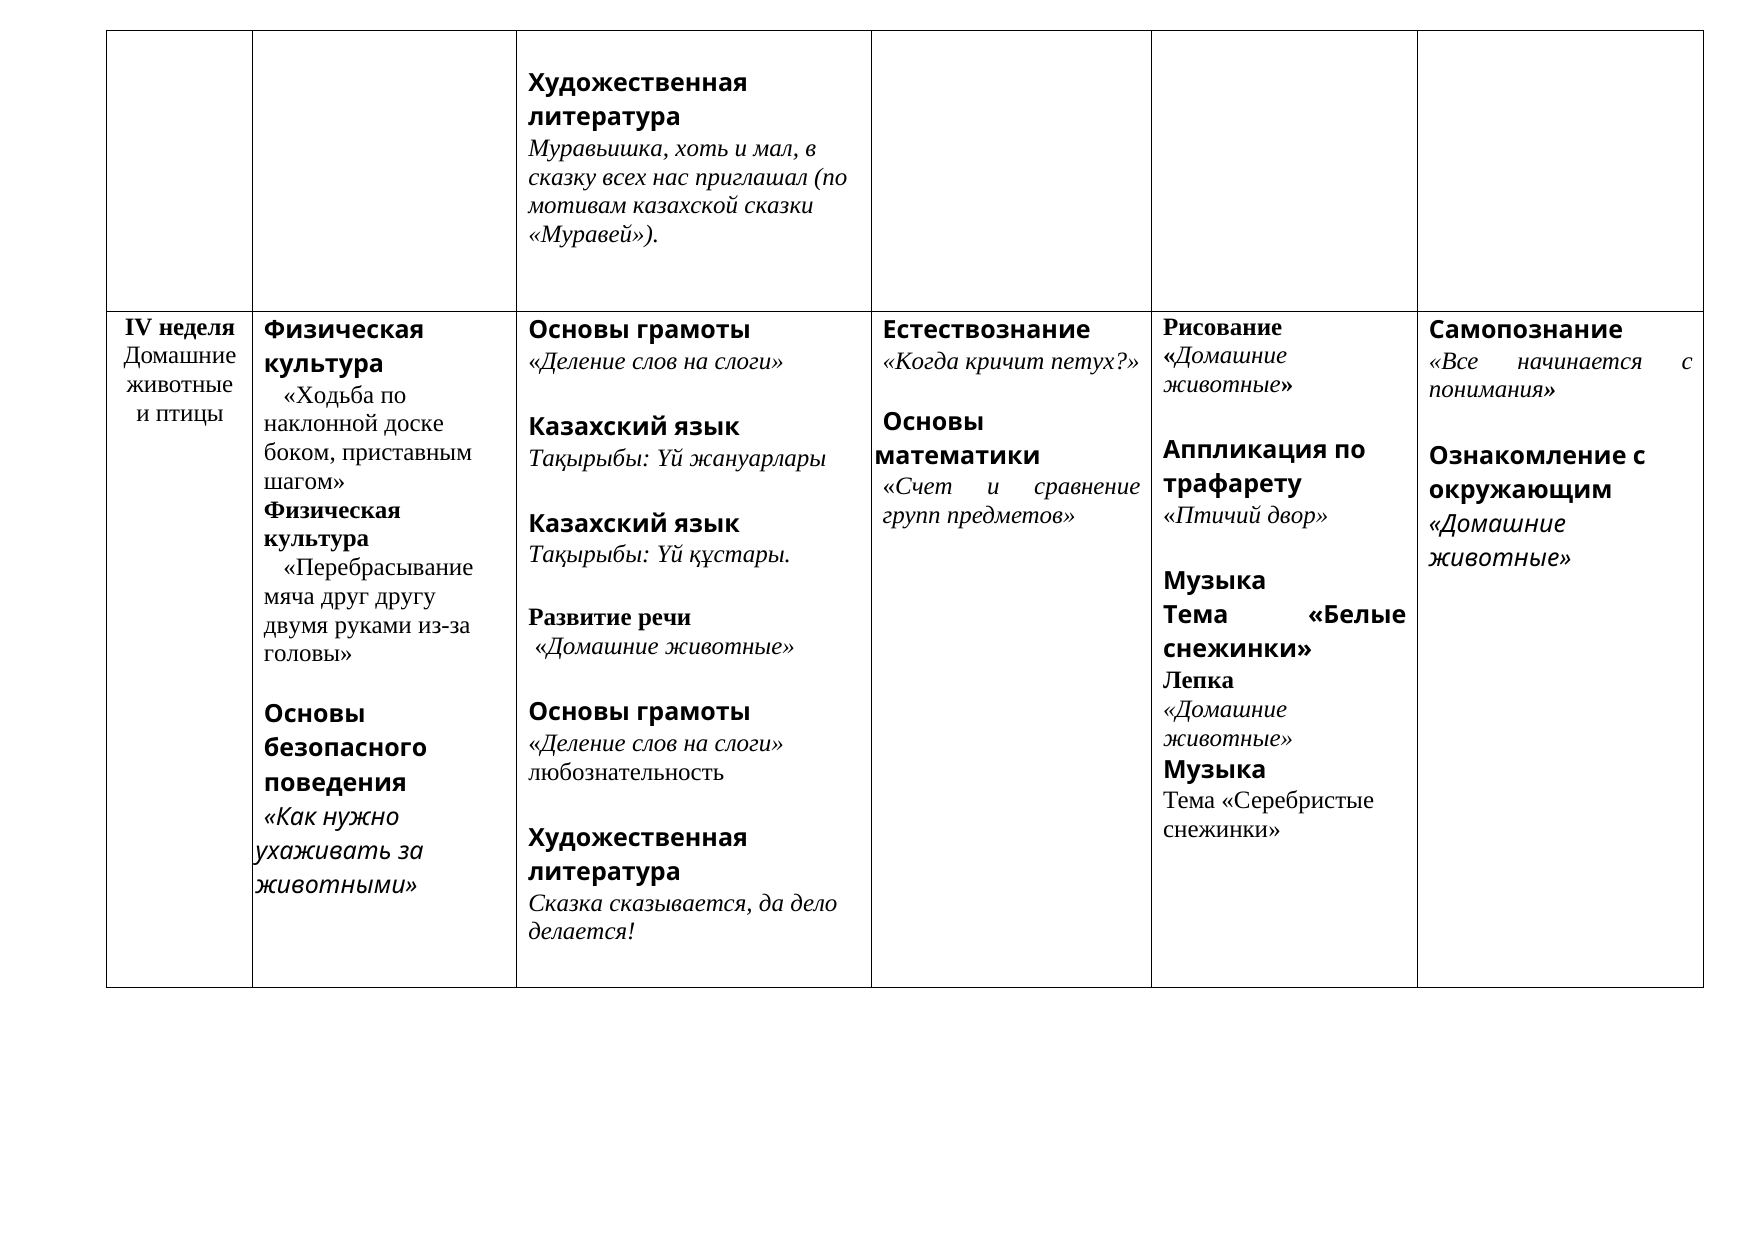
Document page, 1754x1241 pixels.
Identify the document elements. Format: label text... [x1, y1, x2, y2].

table_cell Естествознание «Когда кричит петух?» Основы математики «Счет и сравнение групп предметов» [872, 312, 1151, 987]
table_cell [253, 31, 516, 311]
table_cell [872, 31, 1151, 311]
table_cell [1418, 31, 1703, 311]
table_cell IV неделя Домашние животные и птицы [107, 312, 252, 987]
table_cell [1152, 31, 1417, 311]
table_cell Рисование «Домашние животные» Аппликация по трафарету «Птичий двор» Музыка Тема «Белые снежинки» Лепка «Домашние животные» Музыка Тема «Серебристые снежинки» [1152, 312, 1417, 987]
table_cell Основы грамоты «Деление слов на слоги» Казахский язык Тақырыбы: Үй жануарлары Казахский язык Тақырыбы: Үй құстары. Развитие речи «Домашние животные» Основы грамоты «Деление слов на слоги» любознательность Художественная литература Сказка сказывается, да дело делается! [517, 312, 871, 987]
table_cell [517, 31, 871, 311]
table_cell Самопознание «Все начинается с понимания» Ознакомление с окружающим «Домашние животные» [1418, 312, 1703, 987]
table_cell Физическая культура «Ходьба по наклонной доске боком, приставным шагом» Физическая культура «Перебрасывание мяча друг другу двумя руками из-за головы» Основы безопасного поведения «Как нужно ухаживать за животными» [253, 312, 516, 987]
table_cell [107, 31, 252, 311]
